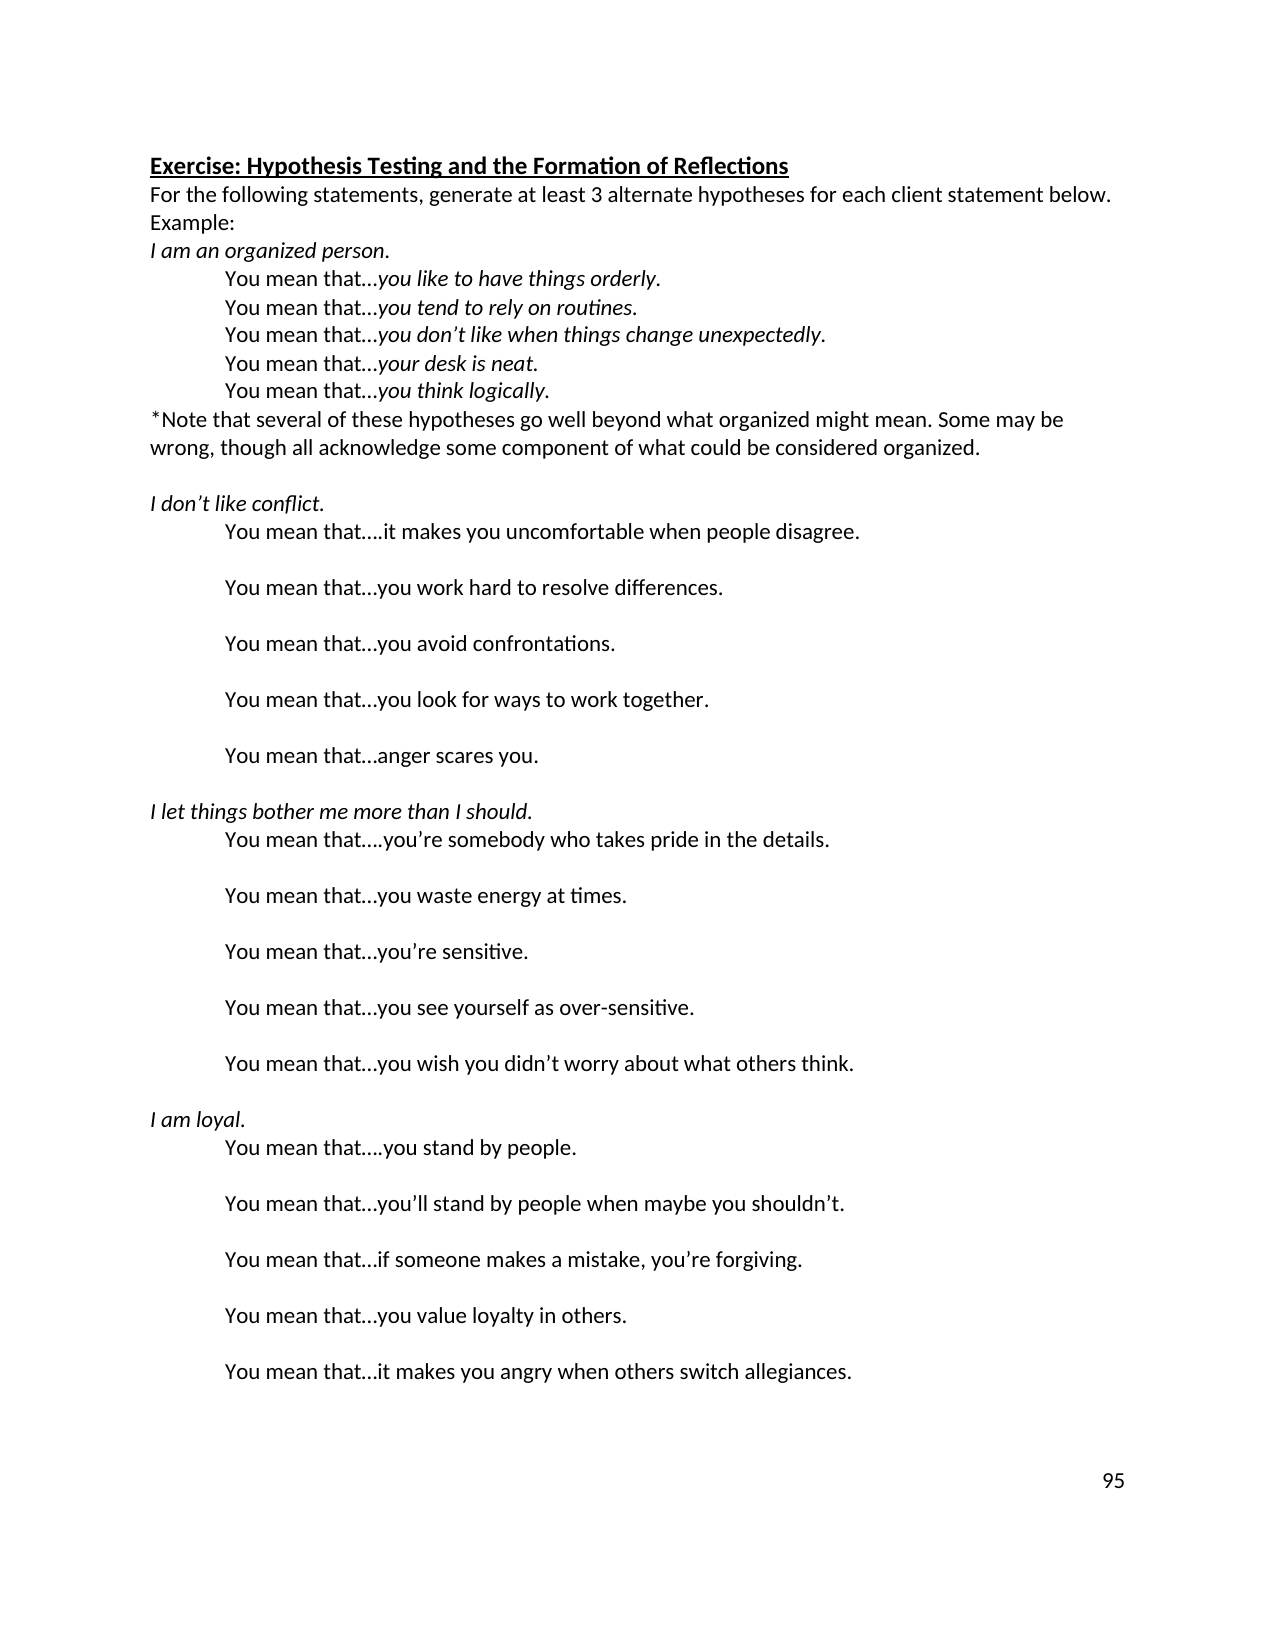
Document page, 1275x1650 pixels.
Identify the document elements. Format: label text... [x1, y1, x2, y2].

text You mean that….it makes you uncomfortable when people disagree. [150, 517, 1125, 545]
text You mean that…you wish you didn’t worry about what others think. [150, 1049, 1125, 1077]
text You mean that…you’re sensitive. [150, 937, 1125, 965]
text Example: [150, 208, 1125, 237]
text You mean that…you look for ways to work together. [150, 685, 1125, 713]
text *Note that several of these hypotheses go well beyond what organized might mean. Some may be wrong, though all acknowledge some component of what could be considered organized. [150, 405, 1125, 461]
text I don’t like conflict. [150, 489, 1125, 517]
text You mean that…it makes you angry when others switch allegiances. [150, 1357, 1125, 1385]
text You mean that…you waste energy at times. [150, 881, 1125, 909]
text I am loyal. [150, 1105, 1125, 1133]
text I am an organized person. [150, 237, 1125, 264]
text You mean that…you see yourself as over-sensitive. [150, 993, 1125, 1021]
text You mean that….you’re somebody who takes pride in the details. [150, 825, 1125, 853]
text You mean that…your desk is neat. [150, 349, 1125, 377]
text You mean that…you’ll stand by people when maybe you shouldn’t. [150, 1189, 1125, 1217]
text For the following statements, generate at least 3 alternate hypotheses for each client statement below. [150, 181, 1125, 208]
text You mean that…you work hard to resolve differences. [150, 573, 1125, 601]
text You mean that…if someone makes a mistake, you’re forgiving. [150, 1245, 1125, 1273]
text You mean that…you like to have things orderly. [150, 264, 1125, 293]
text Exercise: Hypothesis Testing and the Formation of Reflections [150, 150, 1125, 181]
text You mean that….you stand by people. [150, 1133, 1125, 1161]
text You mean that…you avoid confrontations. [150, 629, 1125, 657]
text You mean that…you don’t like when things change unexpectedly. [150, 321, 1125, 349]
text You mean that…you think logically. [150, 377, 1125, 405]
text I let things bother me more than I should. [150, 797, 1125, 825]
text You mean that…anger scares you. [150, 741, 1125, 769]
text You mean that…you tend to rely on routines. [150, 293, 1125, 321]
text You mean that…you value loyalty in others. [150, 1301, 1125, 1329]
